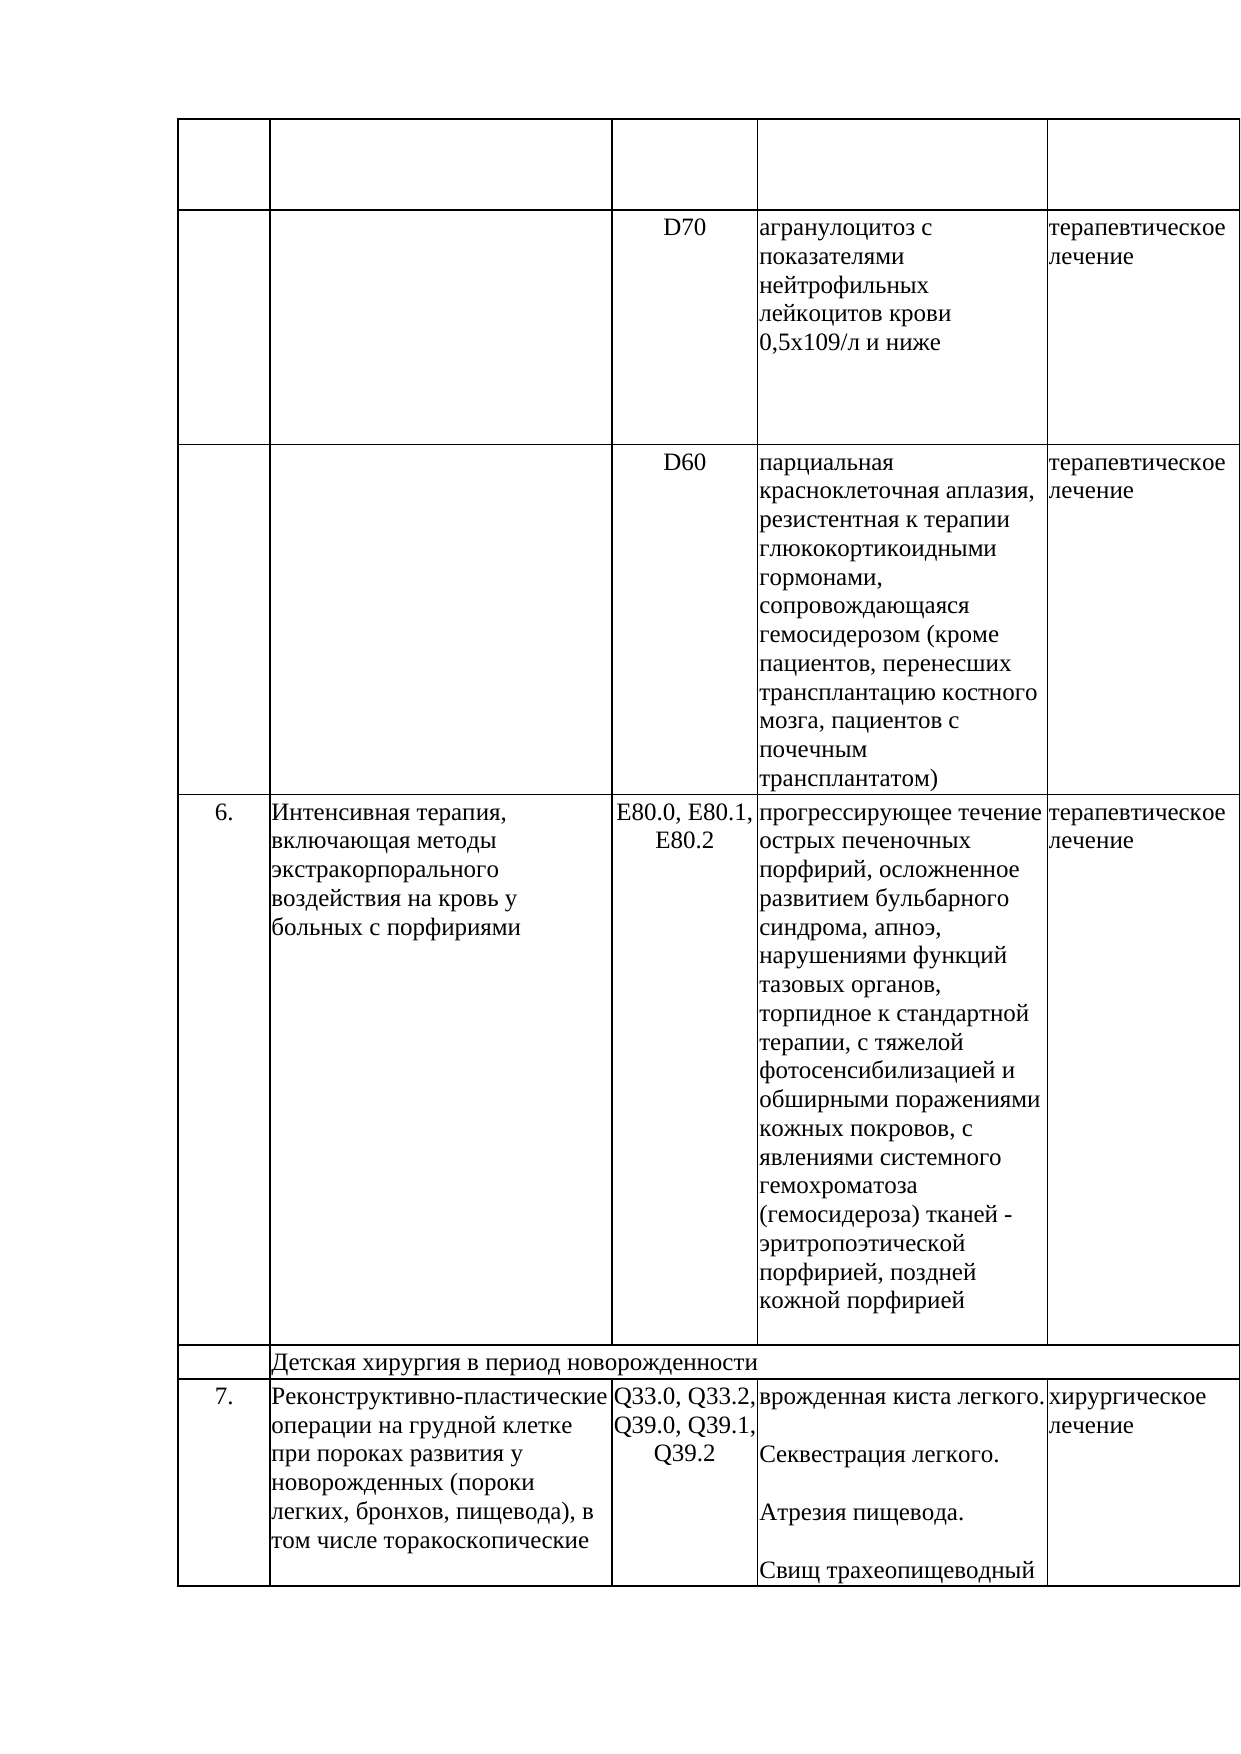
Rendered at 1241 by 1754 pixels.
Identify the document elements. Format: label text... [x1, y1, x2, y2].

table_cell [271, 1380, 611, 1585]
table_cell терапевтическое лечение [1048, 445, 1239, 793]
table_cell Детская хирургия в период новорожденности [271, 1346, 1239, 1378]
table_cell [271, 211, 611, 444]
table_cell [271, 120, 611, 209]
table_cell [758, 120, 1047, 209]
table_cell парциальная красноклеточная аплазия, резистентная к терапии глюкокортикоидными гормонами, сопровождающаяся гемосидерозом (кроме пациентов, перенесших трансплантацию костного мозга, пациентов с почечным трансплантатом) [758, 445, 1047, 793]
table_cell Е80.0, Е80.1, Е80.2 [613, 795, 757, 1344]
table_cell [613, 120, 757, 209]
table_cell прогрессирующее течение острых печеночных порфирий, осложненное развитием бульбарного синдрома, апноэ, нарушениями функций тазовых органов, торпидное к стандартной терапии, с тяжелой фотосенсибилизацией и обширными поражениями кожных покровов, с явлениями системного гемохроматоза (гемосидероза) тканей - эритропоэтической порфирией, поздней кожной порфирией [758, 795, 1047, 1344]
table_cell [613, 1380, 757, 1585]
table_cell терапевтическое лечение [1048, 211, 1239, 444]
table_cell 6. [179, 795, 269, 1344]
table_cell терапевтическое лечение [1048, 795, 1239, 1344]
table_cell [758, 1380, 1047, 1585]
table_cell Интенсивная терапия, включающая методы экстракорпорального воздействия на кровь у больных с порфириями [271, 795, 611, 1344]
table_cell [179, 211, 269, 444]
table_cell 7. [179, 1380, 269, 1585]
table_cell агранулоцитоз с показателями нейтрофильных лейкоцитов крови 0,5х109/л и ниже [758, 211, 1047, 444]
table_cell D70 [613, 211, 757, 444]
table_cell D60 [613, 445, 757, 793]
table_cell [1048, 1380, 1239, 1585]
table_cell [179, 445, 269, 793]
table_cell [271, 445, 611, 793]
table_cell [179, 1346, 269, 1378]
table_cell [179, 120, 269, 209]
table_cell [1048, 120, 1239, 209]
